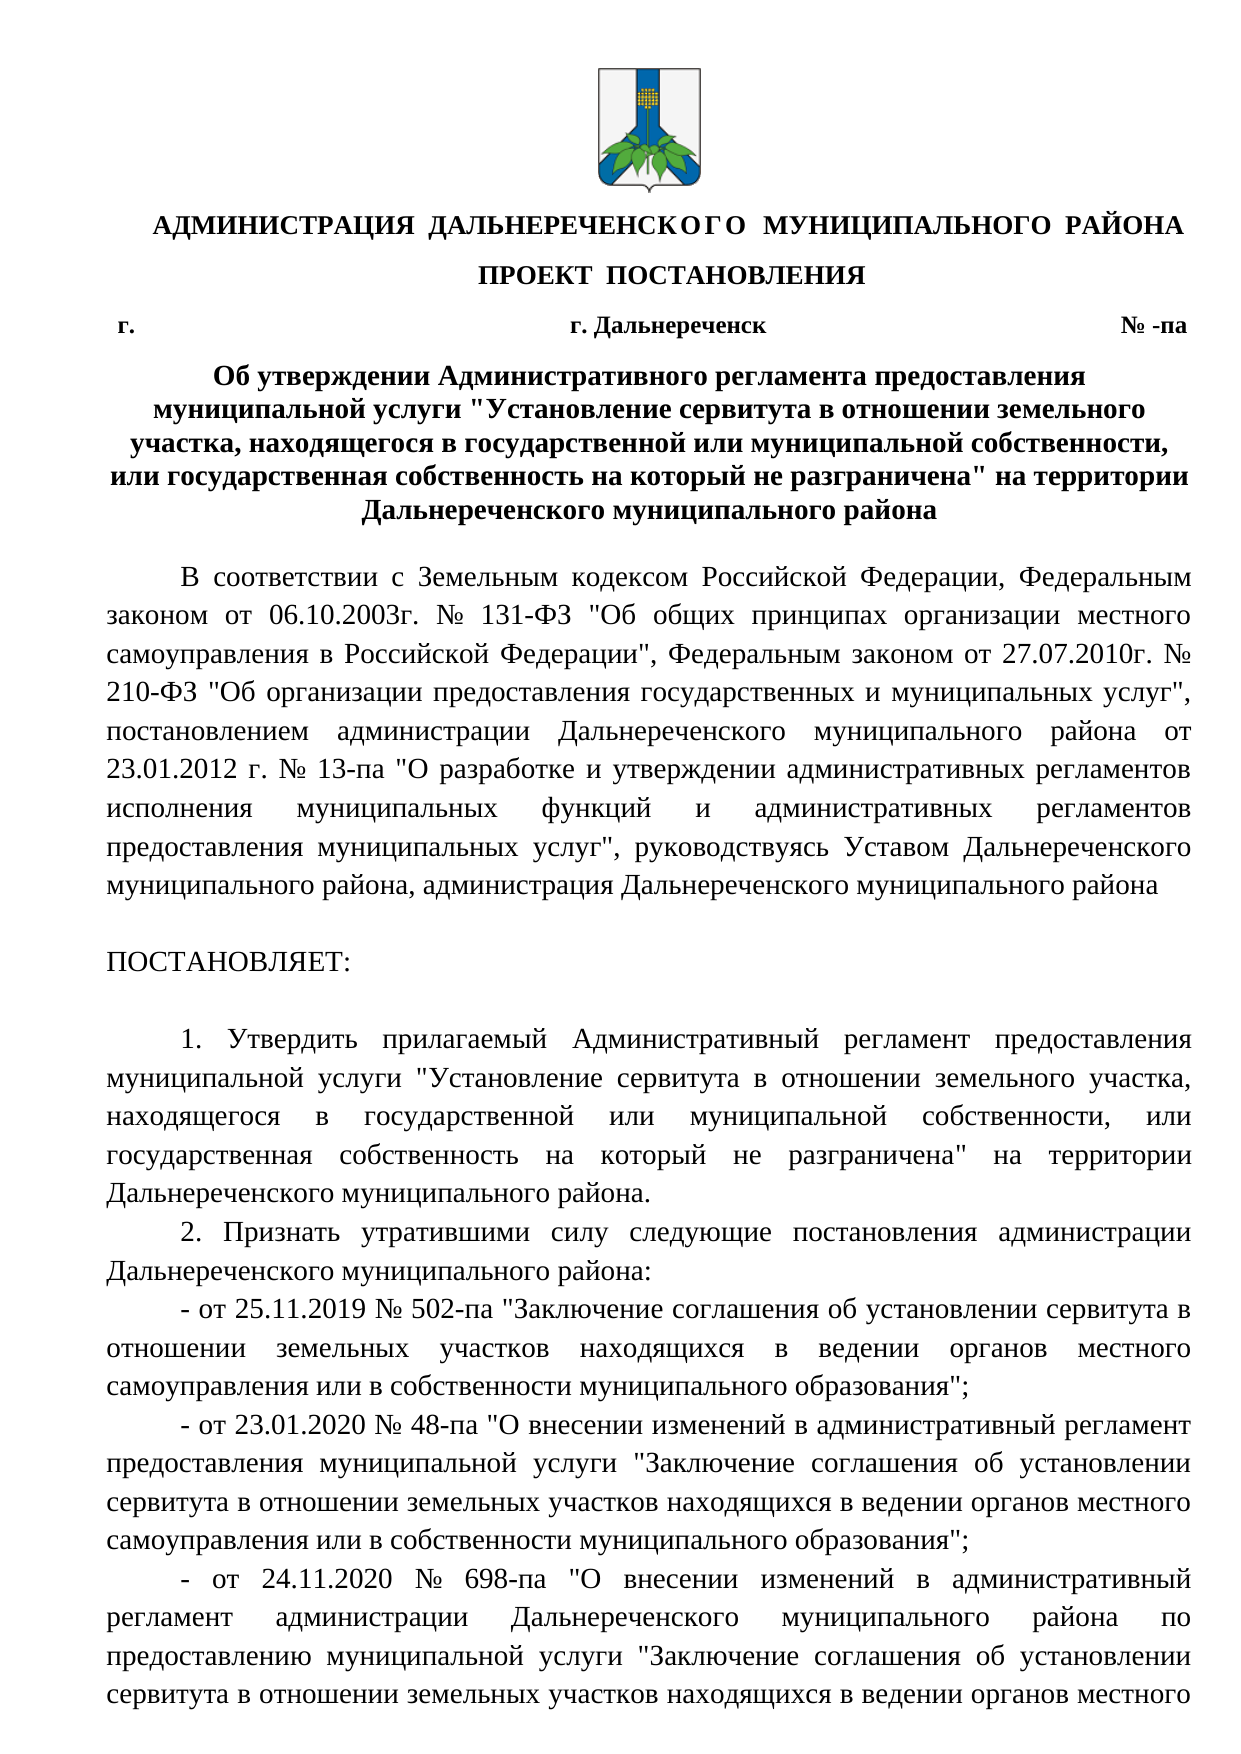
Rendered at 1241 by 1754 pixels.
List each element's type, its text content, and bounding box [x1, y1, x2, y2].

text Об утверждении Административного регламента предоставления [106, 358, 1192, 391]
table_header г. [106, 310, 490, 338]
table_header № -па [822, 310, 1198, 338]
picture [598, 68, 701, 193]
text ПОСТАНОВЛЯЕТ: [106, 944, 1192, 978]
list АДМИНИСТРАЦИЯ ДАЛЬНЕРЕЧЕНСКОГО МУНИЦИПАЛЬНОГО РАЙОНА [106, 209, 1230, 240]
text муниципальной услуги "Установление сервитута в отношении земельного участка, находящегося в государственной или муниципальной собственности, или государственная собственность на который не разграничена" на территории Дальнереченского муниципального района [106, 391, 1192, 525]
text - от 23.01.2020 № 48-па "О внесении изменений в административный регламент предоставления муниципальной услуги "Заключение соглашения об установлении сервитута в отношении земельных участков находящихся в ведении органов местного самоуправления или в собственности муниципального образования"; [106, 1407, 1192, 1556]
text - от 25.11.2019 № 502-па "Заключение соглашения об установлении сервитута в отношении земельных участков находящихся в ведении органов местного самоуправления или в собственности муниципального образования"; [106, 1291, 1192, 1402]
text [106, 1561, 1192, 1710]
text В соответствии с Земельным кодексом Российской Федерации, Федеральным законом от 06.10.2003г. № 131-ФЗ "Об общих принципах организации местного самоуправления в Российской Федерации", Федеральным законом от 27.07.2010г. № 210-ФЗ "Об организации предоставления государственных и муниципальных услуг", постановлением администрации Дальнереченского муниципального района от 23.01.2012 г. № 13-па "О разработке и утверждении административных регламентов исполнения муниципальных функций и административных регламентов предоставления муниципальных услуг", руководствуясь Уставом Дальнереченского муниципального района, администрация Дальнереченского муниципального района [106, 559, 1192, 901]
text 2. Признать утратившими силу следующие постановления администрации Дальнереченского муниципального района: [106, 1214, 1192, 1286]
table_header г. Дальнереченск [490, 310, 822, 338]
list ПРОЕКТ ПОСТАНОВЛЕНИЯ [106, 259, 1230, 291]
text 1. Утвердить прилагаемый Административный регламент предоставления муниципальной услуги "Установление сервитута в отношении земельного участка, находящегося в государственной или муниципальной собственности, или государственная собственность на который не разграничена" на территории Дальнереченского муниципального района. [106, 1021, 1192, 1209]
